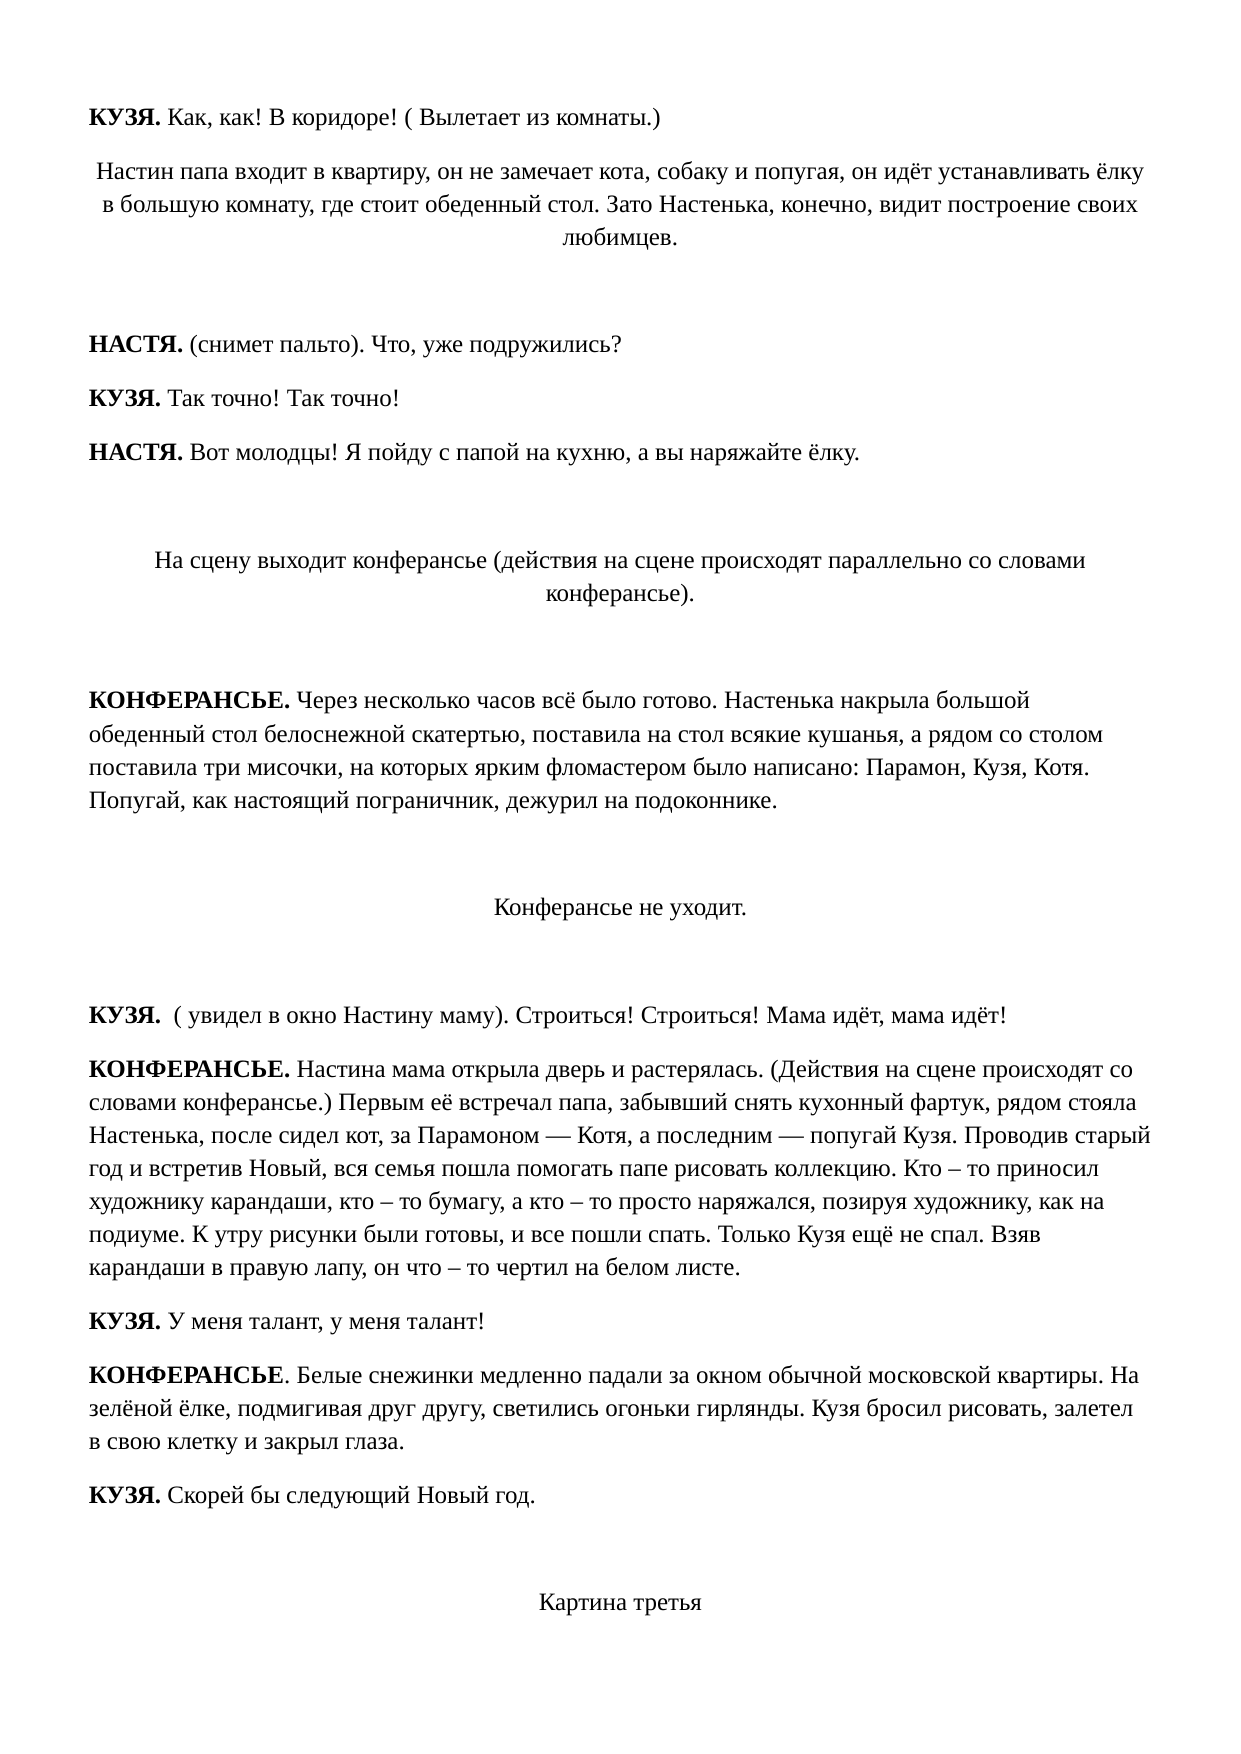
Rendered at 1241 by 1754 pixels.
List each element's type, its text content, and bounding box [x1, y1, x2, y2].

text Настин папа входит в квартиру, он не замечает кота, собаку и попугая, он идёт устанавливать ёлку в большую комнату, где стоит обеденный стол. Зато Настенька, конечно, видит построение своих любимцев. [89, 156, 1152, 251]
text Картина третья [89, 1587, 1152, 1616]
text КОНФЕРАНСЬЕ. Через несколько часов всё было готово. Настенька накрыла большой обеденный стол белоснежной скатертью, поставила на стол всякие кушанья, а рядом со столом поставила три мисочки, на которых ярким фломастером было написано: Парамон, Кузя, Котя. Попугай, как настоящий пограничник, дежурил на подоконнике. [89, 686, 1152, 813]
text КУЗЯ. Скорей бы следующий Новый год. [89, 1480, 1152, 1508]
text КОНФЕРАНСЬЕ. Настина мама открыла дверь и растерялась. (Действия на сцене происходят со словами конферансье.) Первым её встречал папа, забывший снять кухонный фартук, рядом стояла Настенька, после сидел кот, за Парамоном — Котя, а последним — попугай Кузя. Проводив старый год и встретив Новый, вся семья пошла помогать папе рисовать коллекцию. Кто – то приносил художнику карандаши, кто – то бумагу, а кто – то просто наряжался, позируя художнику, как на подиуме. К утру рисунки были готовы, и все пошли спать. Только Кузя ещё не спал. Взяв карандаши в правую лапу, он что – то чертил на белом листе. [89, 1054, 1152, 1281]
text НАСТЯ. Вот молодцы! Я пойду с папой на кухню, а вы наряжайте ёлку. [89, 437, 1152, 466]
text КУЗЯ. Как, как! В коридоре! ( Вылетает из комнаты.) [89, 102, 1152, 131]
text Конферансье не уходит. [89, 892, 1152, 921]
text НАСТЯ. (снимет пальто). Что, уже подружились? [89, 329, 1152, 358]
text КУЗЯ. У меня талант, у меня талант! [89, 1306, 1152, 1335]
text КУЗЯ. Так точно! Так точно! [89, 383, 1152, 412]
text На сцену выходит конферансье (действия на сцене происходят параллельно со словами конферансье). [89, 545, 1152, 607]
text КУЗЯ. ( увидел в окно Настину маму). Строиться! Строиться! Мама идёт, мама идёт! [89, 1000, 1152, 1029]
text КОНФЕРАНСЬЕ. Белые снежинки медленно падали за окном обычной московской квартиры. На зелёной ёлке, подмигивая друг другу, светились огоньки гирлянды. Кузя бросил рисовать, залетел в свою клетку и закрыл глаза. [89, 1360, 1152, 1454]
